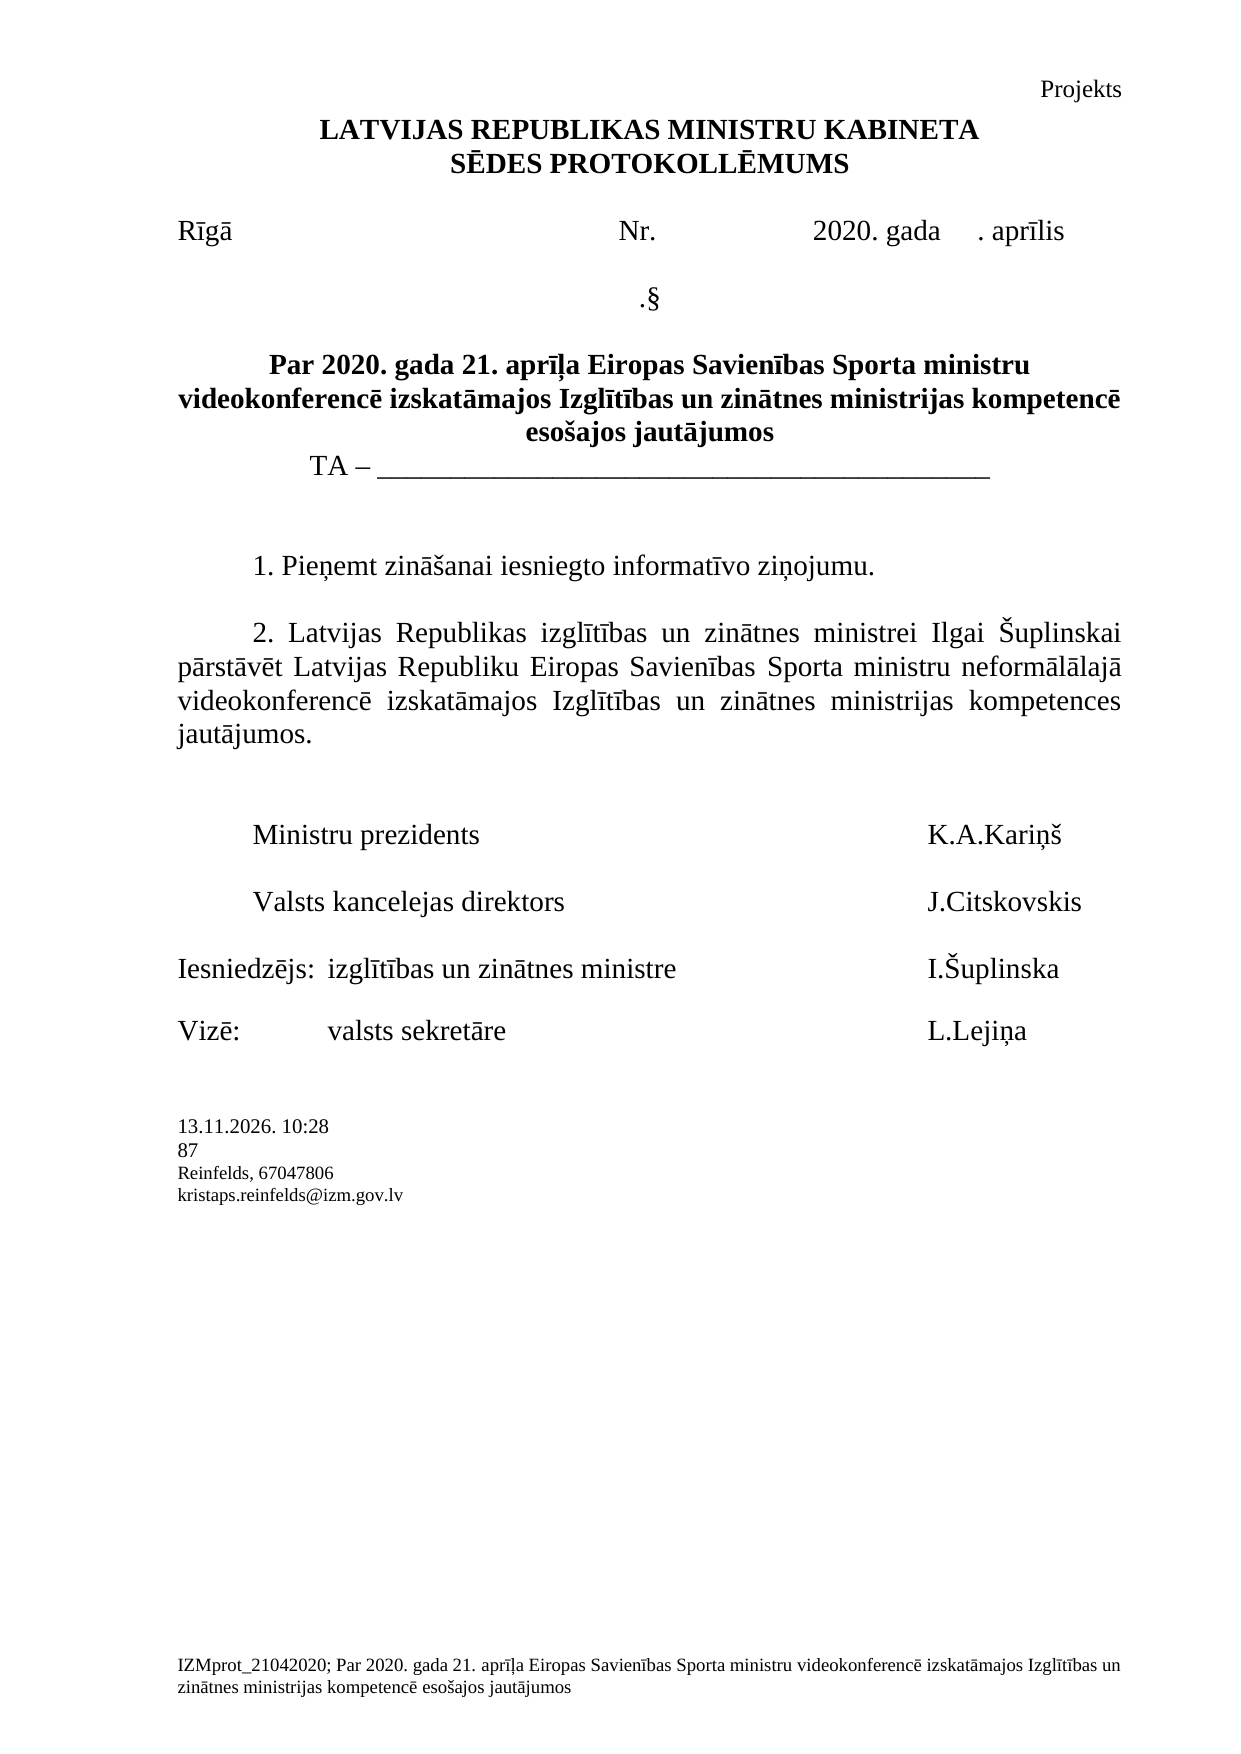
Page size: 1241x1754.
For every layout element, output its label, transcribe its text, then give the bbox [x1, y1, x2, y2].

table_header Rīgā [166, 213, 480, 247]
text 1. Pieņemt zināšanai iesniegto informatīvo ziņojumu. [177, 548, 1122, 582]
text kristaps.reinfelds@izm.gov.lv [177, 1183, 1122, 1205]
text SĒDES PROTOKOLLĒMUMS [177, 146, 1122, 179]
text Iesniedzējs: izglītības un zinātnes ministre I.Šuplinska [177, 951, 1122, 984]
text .§ [177, 280, 1122, 314]
text Vizē: valsts sekretāre L.Lejiņa [177, 1013, 1122, 1047]
text 2. Latvijas Republikas izglītības un zinātnes ministrei Ilgai Šuplinskai pārstāvēt Latvijas Republiku Eiropas Savienības Sporta ministru neformālālajā videokonferencē izskatāmajos Izglītības un zinātnes ministrijas kompetences jautājumos. [177, 616, 1122, 750]
text Par 2020. gada 21. aprīļa Eiropas Savienības Sporta ministru videokonferencē izskatāmajos Izglītības un zinātnes ministrijas kompetencē esošajos jautājumos [177, 347, 1122, 448]
text TA – __________________________________________ [177, 448, 1122, 481]
table_header 2020. gada . aprīlis [794, 213, 1141, 247]
text Valsts kancelejas direktors J.Citskovskis [177, 884, 1122, 917]
text Reinfelds, 67047806 [177, 1162, 1122, 1183]
text 16.04.2020. 14:44 [177, 1114, 1122, 1138]
text Ministru prezidents K.A.Kariņš [177, 817, 1122, 850]
table_header Nr. [480, 213, 794, 247]
text 87 [177, 1138, 1122, 1162]
text LATVIJAS REPUBLIKAS MINISTRU KABINETA [177, 112, 1122, 146]
